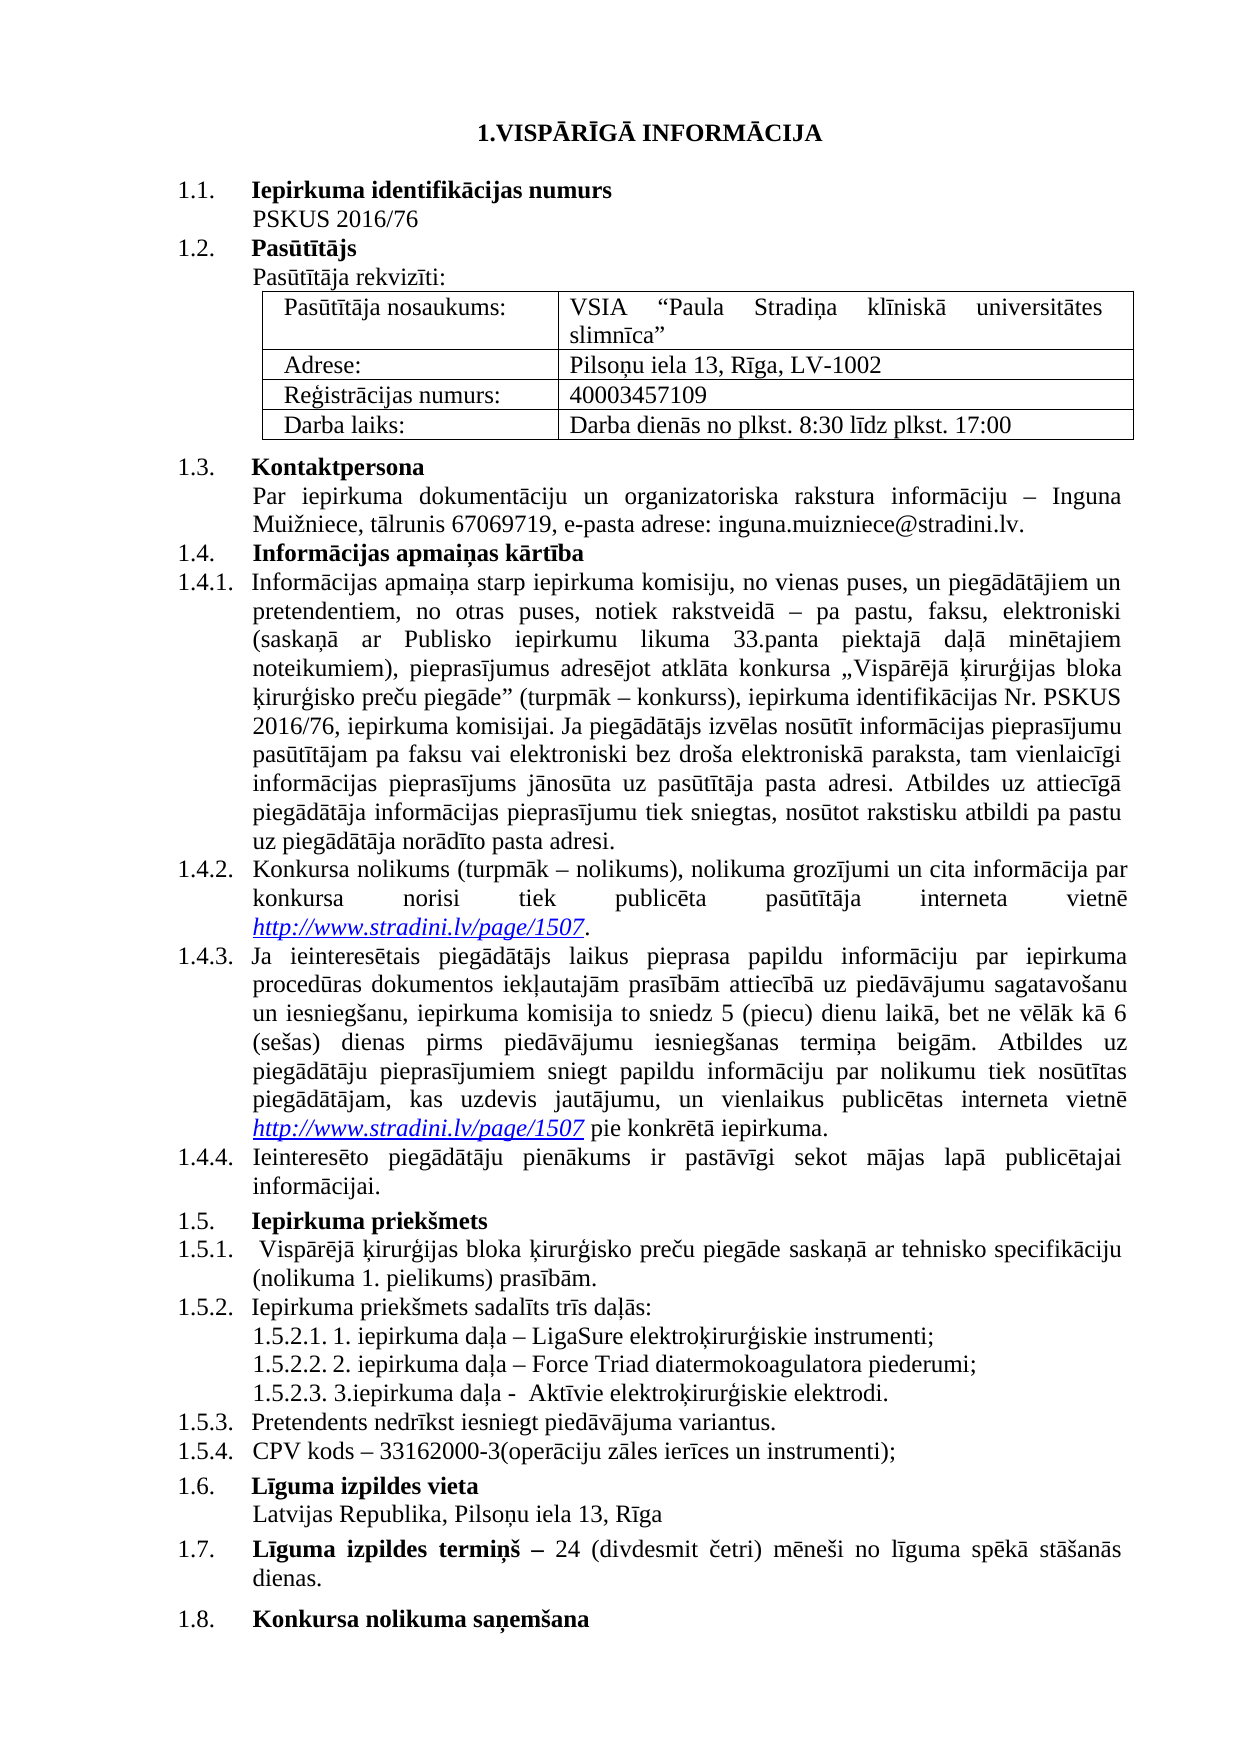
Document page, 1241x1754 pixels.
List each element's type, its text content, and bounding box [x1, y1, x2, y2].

table_header Pasūtītāja nosaukums: [263, 292, 558, 349]
list Vispārējā ķirurģijas bloka ķirurģisko preču piegāde saskaņā ar tehnisko specifikāciju (nolikuma 1. pielikums) prasībām. [177, 1234, 1122, 1292]
list Informācijas apmaiņa starp iepirkuma komisiju, no vienas puses, un piegādātājiem un pretendentiem, no otras puses, notiek rakstveidā – pa pastu, faksu, elektroniski (saskaņā ar Publisko iepirkumu likuma 33.panta piektajā daļā minētajiem noteikumiem), pieprasījumus adresējot atklāta konkursa „Vispārējā ķirurģijas bloka ķirurģisko preču piegāde” (turpmāk – konkurss), iepirkuma identifikācijas Nr. PSKUS 2016/76, iepirkuma komisijai. Ja piegādātājs izvēlas nosūtīt informācijas pieprasījumu pasūtītājam pa faksu vai elektroniski bez droša elektroniskā paraksta, tam vienlaicīgi informācijas pieprasījums jānosūta uz pasūtītāja pasta adresi. Atbildes uz attiecīgā piegādātāja informācijas pieprasījumu tiek sniegtas, nosūtot rakstisku atbildi pa pastu uz piegādātāja norādīto pasta adresi. [177, 567, 1122, 854]
text 1.VISPĀRĪGĀ INFORMĀCIJA [177, 118, 1122, 147]
text Pasūtītāja rekvizīti: [252, 262, 1122, 291]
text Latvijas Republika, Pilsoņu iela 13, Rīga [252, 1499, 1122, 1528]
list Iepirkuma priekšmets sadalīts trīs daļās: [177, 1292, 1122, 1321]
list Ja ieinteresētais piegādātājs laikus pieprasa papildu informāciju par iepirkuma procedūras dokumentos iekļautajām prasībām attiecībā uz piedāvājumu sagatavošanu un iesniegšanu, iepirkuma komisija to sniedz 5 (piecu) dienu laikā, bet ne vēlāk kā 6 (sešas) dienas pirms piedāvājumu iesniegšanas termiņa beigām. Atbildes uz piegādātāju pieprasījumiem sniegt papildu informāciju par nolikumu tiek nosūtītas piegādātājam, kas uzdevis jautājumu, un vienlaikus publicētas interneta vietnē http://www.stradini.lv/page/1507 pie konkrētā iepirkuma. [177, 941, 1128, 1142]
text Par iepirkuma dokumentāciju un organizatoriska rakstura informāciju – Inguna Muižniece, tālrunis 67069719, e-pasta adrese: inguna.muizniece@stradini.lv. [252, 481, 1122, 538]
text 1.5.2.3. 3.iepirkuma daļa - Aktīvie elektroķirurģiskie elektrodi. [252, 1378, 1122, 1407]
list Pretendents nedrīkst iesniegt piedāvājuma variantus. [177, 1407, 1122, 1436]
list Ieinteresēto piegādātāju pienākums ir pastāvīgi sekot mājas lapā publicētajai informācijai. [177, 1142, 1122, 1199]
list Pasūtītājs [177, 233, 1122, 262]
table_cell Darba dienās no plkst. 8:30 līdz plkst. 17:00 [559, 410, 1133, 438]
list Līguma izpildes termiņš – 24 (divdesmit četri) mēneši no līguma spēkā stāšanās dienas. [177, 1534, 1122, 1592]
list Līguma izpildes vieta [177, 1471, 1122, 1499]
text 1.5.2.1. 1. iepirkuma daļa – LigaSure elektroķirurģiskie instrumenti; [252, 1321, 1122, 1349]
list Iepirkuma identifikācijas numurs [177, 176, 1122, 204]
table_cell Pilsoņu iela 13, Rīga, LV-1002 [559, 350, 1133, 379]
table_cell Darba laiks: [263, 410, 558, 438]
list Informācijas apmaiņas kārtība [177, 538, 1122, 567]
table_cell 40003457109 [559, 380, 1133, 409]
list CPV kods – 33162000-3(operāciju zāles ierīces un instrumenti); [177, 1436, 1122, 1464]
text PSKUS 2016/76 [252, 204, 1122, 233]
list Kontaktpersona [177, 452, 1172, 481]
table_header VSIA “Paula Stradiņa klīniskā universitātes slimnīca” [559, 292, 1133, 349]
list Konkursa saņemšana [177, 1604, 1122, 1633]
table_cell Adrese: [263, 350, 558, 379]
text 1.5.2.2. 2. iepirkuma daļa – Force Triad diatermokoagulatora piederumi; [252, 1349, 1122, 1378]
list Konkursa (turpmāk – nolikums), nolikuma grozījumi un cita informācija par konkursa norisi tiek publicēta pasūtītāja interneta vietnē http://www.stradini.lv/page/1507. [177, 854, 1128, 941]
table_cell Reģistrācijas numurs: [263, 380, 558, 409]
list Iepirkuma priekšmets [177, 1206, 1122, 1234]
